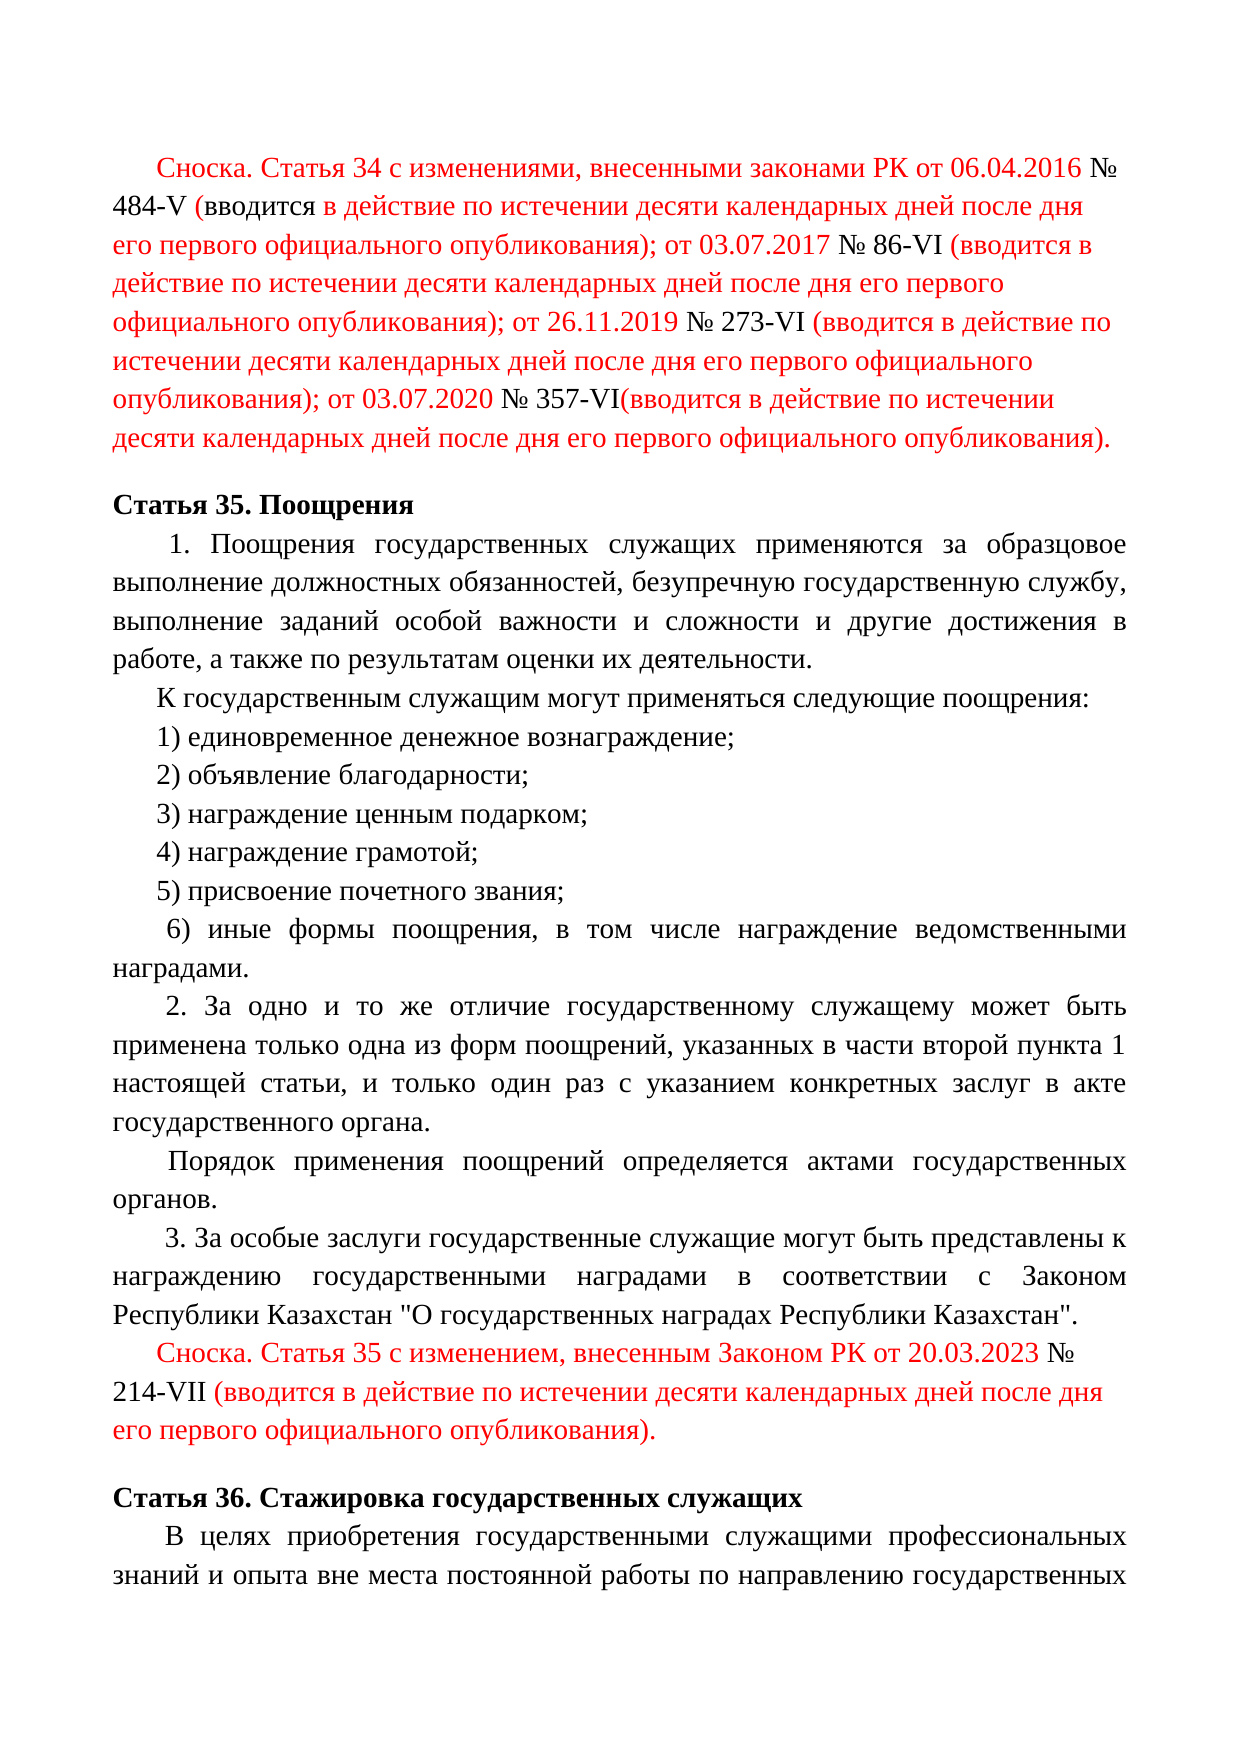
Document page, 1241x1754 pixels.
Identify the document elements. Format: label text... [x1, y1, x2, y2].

text 1. Поощрения государственных служащих применяются за образцовое выполнение должностных обязанностей, безупречную государственную службу, выполнение заданий особой важности и сложности и другие достижения в работе, а также по результатам оценки их деятельности. [112, 526, 1128, 675]
text К государственным служащим могут применяться следующие поощрения: [112, 680, 1128, 714]
text 3. За особые заслуги государственные служащие могут быть представлены к награждению государственными наградами в соответствии с Законом Республики Казахстан "О государственных наградах Республики Казахстан". [112, 1220, 1128, 1330]
text 3) награждение ценным подарком; [112, 796, 1128, 829]
text 1) единовременное денежное вознаграждение; [112, 719, 1128, 752]
text 5) присвоение почетного звания; [112, 873, 1128, 906]
text 2) объявление благодарности; [112, 757, 1128, 791]
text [112, 1518, 1128, 1591]
text Статья 36. Стажировка государственных служащих [112, 1480, 1128, 1513]
text 4) награждение грамотой; [112, 834, 1128, 868]
text 2. За одно и то же отличие государственному служащему может быть применена только одна из форм поощрений, указанных в части второй пункта 1 настоящей статьи, и только один раз с указанием конкретных заслуг в акте государственного органа. [112, 988, 1128, 1138]
text Сноска. Статья 34 с изменениями, внесенными законами РК от 06.04.2016 № 484-V (вводится в действие по истечении десяти календарных дней после дня его первого официального опубликования); от 03.07.2017 № 86-VI (вводится в действие по истечении десяти календарных дней после дня его первого официального опубликования); от 26.11.2019 № 273-VI (вводится в действие по истечении десяти календарных дней после дня его первого официального опубликования); от 03.07.2020 № 357-VI(вводится в действие по истечении десяти календарных дней после дня его первого официального опубликования). [112, 150, 1128, 483]
text Статья 35. Поощрения [112, 487, 1128, 521]
text Сноска. Статья 35 с изменением, внесенным Законом РК от 20.03.2023 № 214-VII (вводится в действие по истечении десяти календарных дней после дня его первого официального опубликования). [112, 1335, 1128, 1476]
text 6) иные формы поощрения, в том числе награждение ведомственными наградами. [112, 911, 1128, 983]
text Порядок применения поощрений определяется актами государственных органов. [112, 1143, 1128, 1215]
